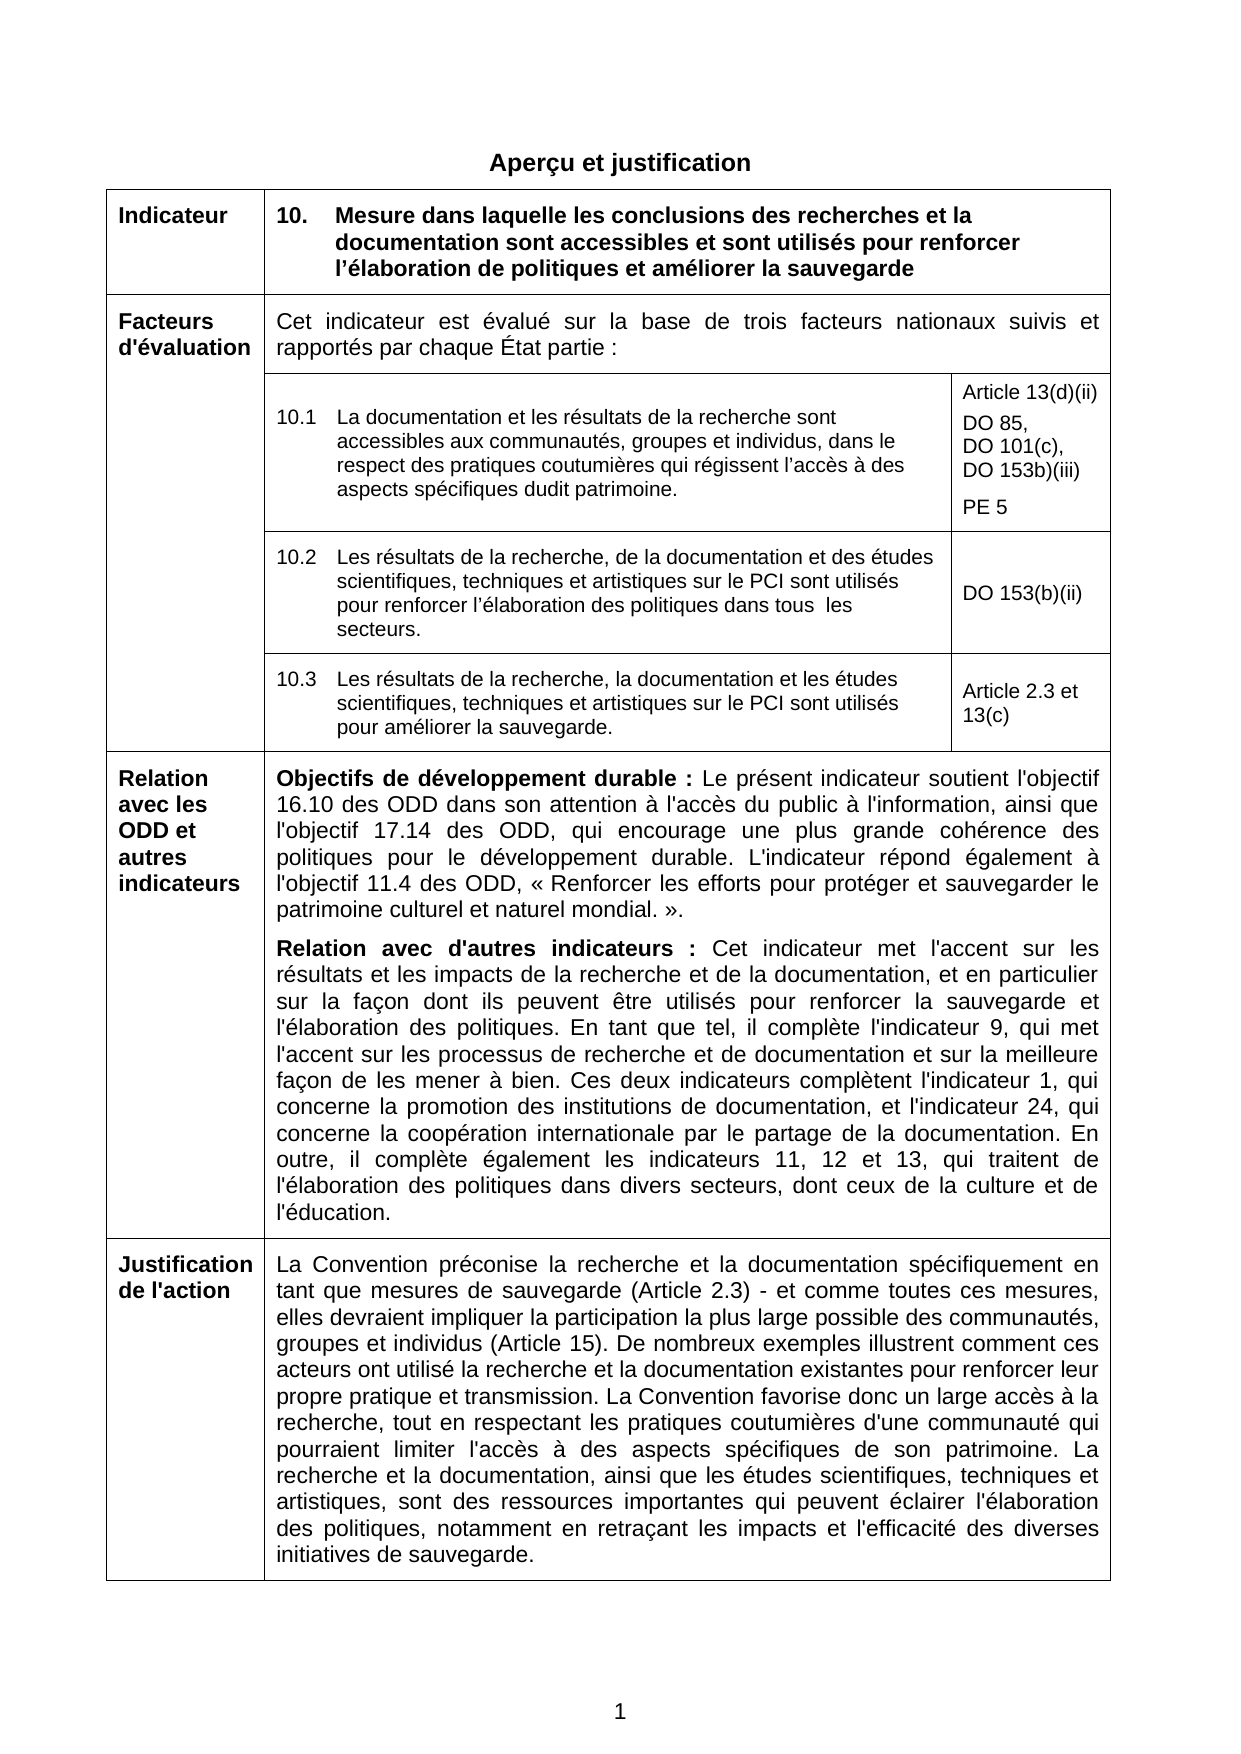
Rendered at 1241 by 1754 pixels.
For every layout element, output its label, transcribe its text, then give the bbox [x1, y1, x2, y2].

table_cell La Convention préconise la recherche et la documentation spécifiquement en tant que mesures de sauvegarde (Article 2.3) - et comme toutes ces mesures, elles devraient impliquer la participation la plus large possible des communautés, groupes et individus (Article 15). De nombreux exemples illustrent comment ces acteurs ont utilisé la recherche et la documentation existantes pour renforcer leur propre pratique et transmission. La Convention favorise donc un large accès à la recherche, tout en respectant les pratiques coutumières d'une communauté qui pourraient limiter l'accès à des aspects spécifiques de son patrimoine. La recherche et la documentation, ainsi que les études scientifiques, techniques et artistiques, sont des ressources importantes qui peuvent éclairer l'élaboration des politiques, notamment en retraçant les impacts et l'efficacité des diverses initiatives de sauvegarde. [265, 1239, 1110, 1580]
table_cell Cet indicateur est évalué sur la base de trois facteurs nationaux suivis et rapportés par chaque État partie : [265, 295, 1110, 373]
table_cell DO 153(b)(ii) [952, 532, 1110, 653]
table_header Indicateur [107, 190, 264, 294]
table_cell Article 13(d)(ii) DO 85, DO 101(c), DO 153b)(iii) PE 5 [952, 374, 1110, 531]
table_cell Facteurs d'évaluation [107, 295, 264, 751]
table_cell La documentation et les résultats de la recherche sont accessibles aux communautés, groupes et individus, dans le respect des pratiques coutumières qui régissent l’accès à des aspects spécifiques dudit patrimoine. [265, 374, 951, 531]
table_cell Les résultats de la recherche, de la documentation et des études scientifiques, techniques et artistiques sur le PCI sont utilisés pour renforcer l’élaboration des politiques dans tous les secteurs. [265, 532, 951, 653]
table_cell Justification de l'action [107, 1239, 264, 1580]
table_cell Relation avec les ODD et autres indicateurs [107, 752, 264, 1237]
text Aperçu et justification [118, 148, 1122, 176]
table_header 10. Mesure dans laquelle les conclusions des recherches et la documentation sont accessibles et sont utilisés pour renforcer l’élaboration de politiques et améliorer la sauvegarde [265, 190, 1110, 294]
table_cell Les résultats de la recherche, la documentation et les études scientifiques, techniques et artistiques sur le PCI sont utilisés pour améliorer la sauvegarde. [265, 654, 951, 751]
table_cell Article 2.3 et 13(c) [952, 654, 1110, 751]
table_cell Objectifs de développement durable : Le présent indicateur soutient l'objectif 16.10 des ODD dans son attention à l'accès du public à l'information, ainsi que l'objectif 17.14 des ODD, qui encourage une plus grande cohérence des politiques pour le développement durable. L'indicateur répond également à l'objectif 11.4 des ODD, « Renforcer les efforts pour protéger et sauvegarder le patrimoine culturel et naturel mondial. ». Relation avec d'autres indicateurs : Cet indicateur met l'accent sur les résultats et les impacts de la recherche et de la documentation, et en particulier sur la façon dont ils peuvent être utilisés pour renforcer la sauvegarde et l'élaboration des politiques. En tant que tel, il complète l'indicateur 9, qui met l'accent sur les processus de recherche et de documentation et sur la meilleure façon de les mener à bien. Ces deux indicateurs complètent l'indicateur 1, qui concerne la promotion des institutions de documentation, et l'indicateur 24, qui concerne la coopération internationale par le partage de la documentation. En outre, il complète également les indicateurs 11, 12 et 13, qui traitent de l'élaboration des politiques dans divers secteurs, dont ceux de la culture et de l'éducation. [265, 752, 1110, 1237]
